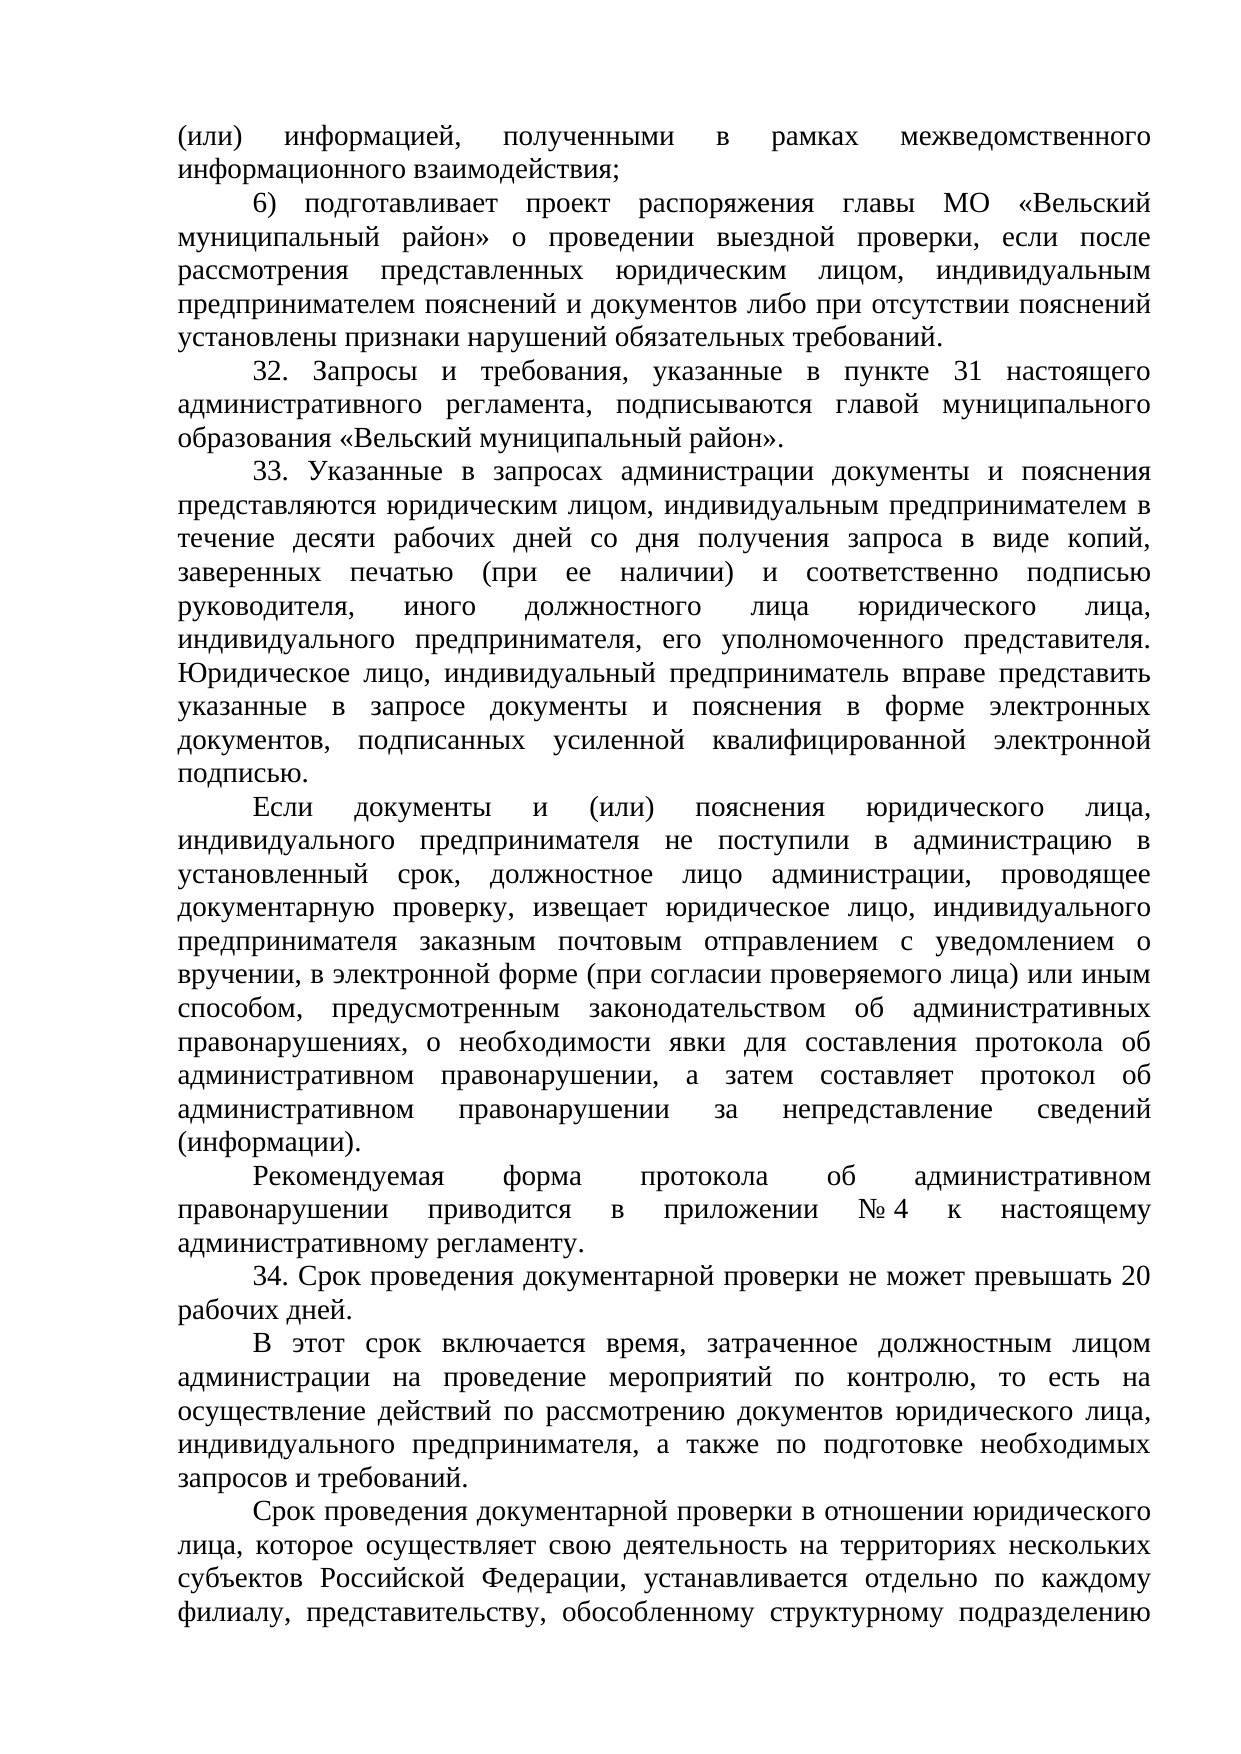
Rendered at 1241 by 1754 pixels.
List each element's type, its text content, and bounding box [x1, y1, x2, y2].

text 34. Срок проведения документарной проверки не может превышать 20 рабочих дней. [177, 1258, 1152, 1326]
text 6) подготавливает проект распоряжения главы МО «Вельский муниципальный район» о проведении выездной проверки, если после рассмотрения представленных юридическим лицом, индивидуальным предпринимателем пояснений и документов либо при отсутствии пояснений установлены признаки нарушений обязательных требований. [177, 185, 1152, 353]
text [177, 1493, 1152, 1627]
text Рекомендуемая форма протокола об административном правонарушении приводится в приложении № 4 к настоящему административному регламенту. [177, 1158, 1152, 1258]
text 32. Запросы и требования, указанные в пункте 31 настоящего административного регламента, подписываются главой муниципального образования «Вельский муниципальный район». [177, 353, 1152, 453]
text 33. Указанные в запросах администрации документы и пояснения представляются юридическим лицом, индивидуальным предпринимателем в течение десяти рабочих дней со дня получения запроса в виде копий, заверенных печатью (при ее наличии) и соответственно подписью руководителя, иного должностного лица юридического лица, индивидуального предпринимателя, его уполномоченного представителя. Юридическое лицо, индивидуальный предприниматель вправе представить указанные в запросе документы и пояснения в форме электронных документов, подписанных усиленной квалифицированной электронной подписью. [177, 453, 1152, 789]
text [177, 118, 1152, 185]
text В этот срок включается время, затраченное должностным лицом администрации на проведение мероприятий по контролю, то есть на осуществление действий по рассмотрению документов юридического лица, индивидуального предпринимателя, а также по подготовке необходимых запросов и требований. [177, 1326, 1152, 1493]
text Если документы и (или) пояснения юридического лица, индивидуального предпринимателя не поступили в администрацию в установленный срок, должностное лицо администрации, проводящее документарную проверку, извещает юридическое лицо, индивидуального предпринимателя заказным почтовым отправлением с уведомлением о вручении, в электронной форме (при согласии проверяемого лица) или иным способом, предусмотренным законодательством об административных правонарушениях, о необходимости явки для составления протокола об административном правонарушении, а затем составляет протокол об административном правонарушении за непредставление сведений (информации). [177, 789, 1152, 1158]
